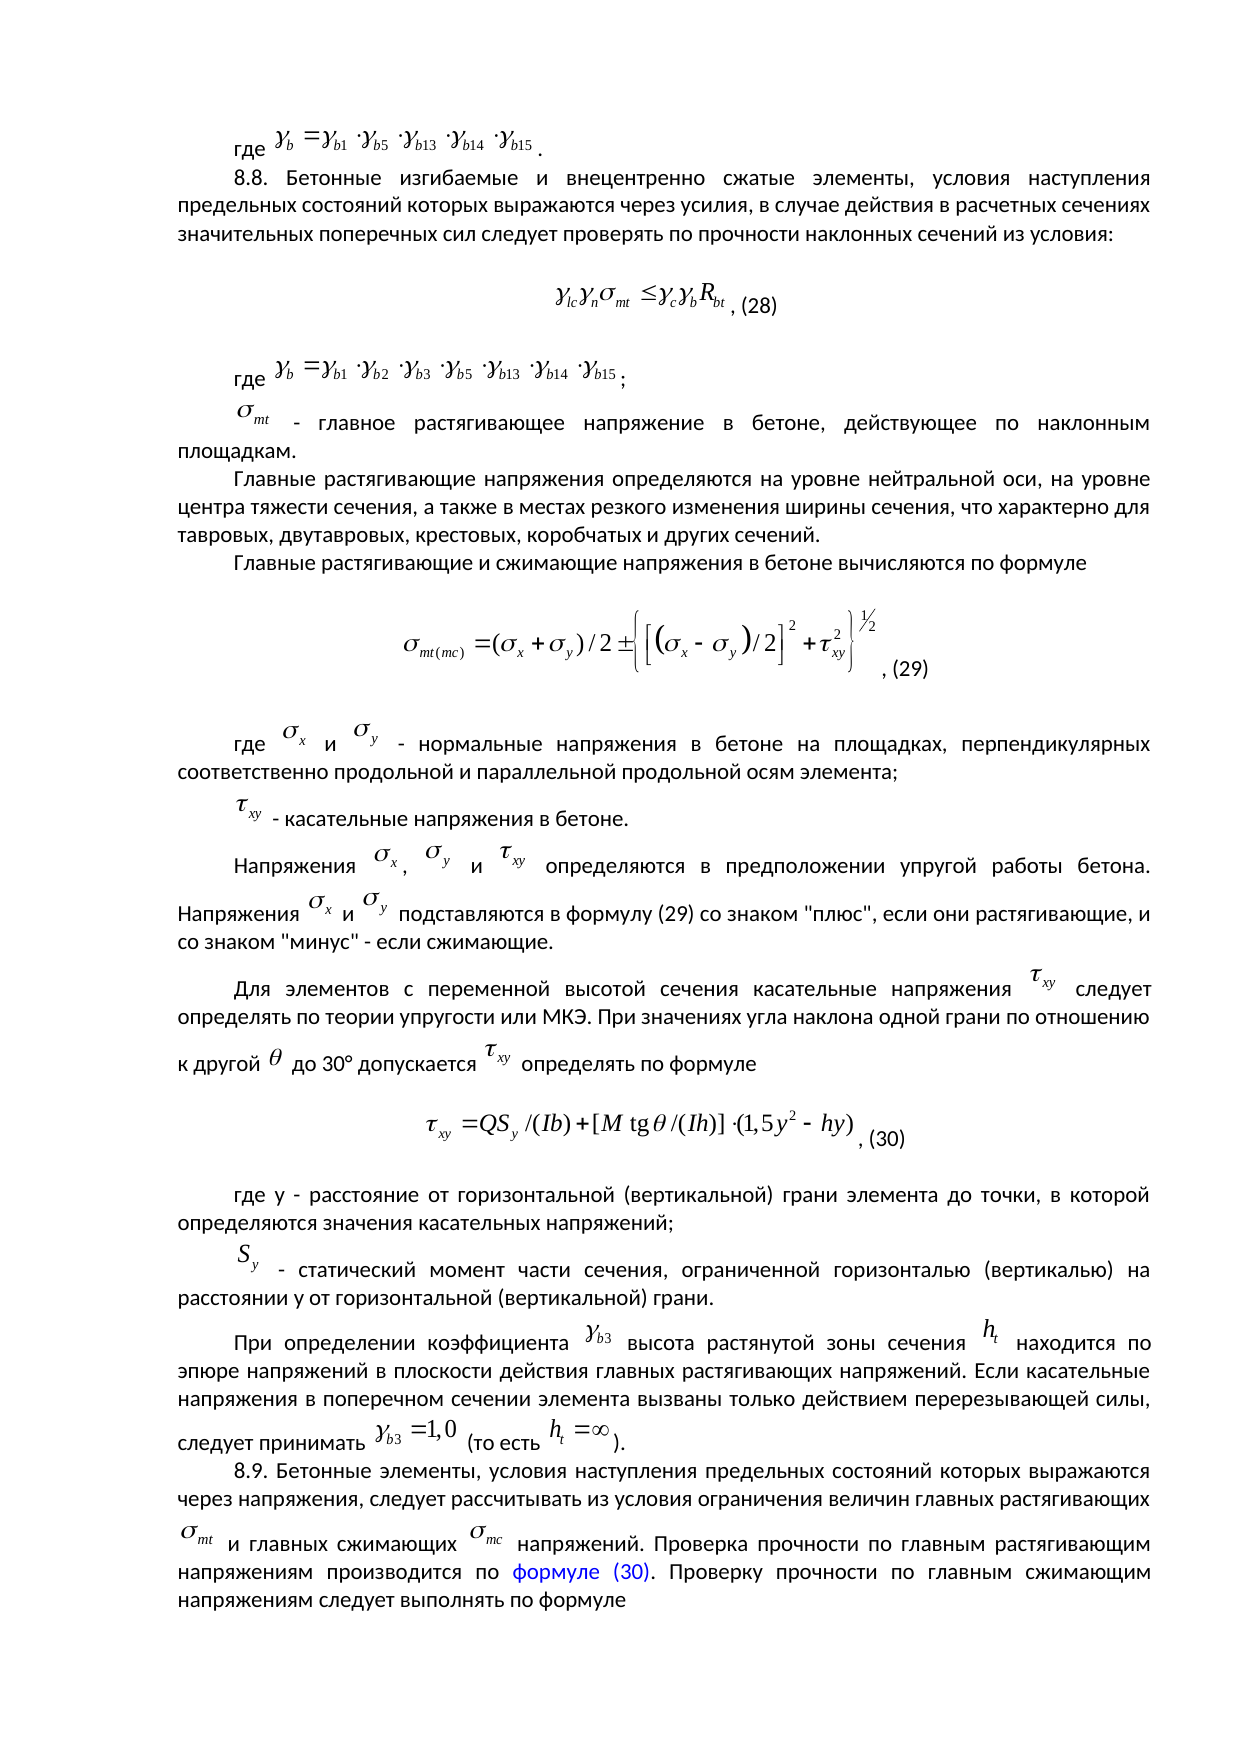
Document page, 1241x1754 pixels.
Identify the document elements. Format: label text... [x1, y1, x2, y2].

text где ; [177, 347, 1152, 392]
text При определении коэффициента высота растянутой зоны сечения находится по эпюре напряжений в плоскости действия главных растягивающих напряжений. Если касательные напряжения в поперечном сечении элемента вызваны только действием перерезывающей силы, следует принимать (то есть ). [177, 1311, 1152, 1456]
text , (28) [177, 275, 1152, 319]
text Напряжения , и определяются в предположении упругой работы бетона. Напряжения и подставляются в формулу (29) со знаком "плюс", если они растягивающие, и со знаком "минус" - если сжимающие. [177, 833, 1152, 955]
text Для элементов с переменной высотой сечения касательные напряжения следует определять по теории упругости или МКЭ. При значениях угла наклона одной грани по отношению к другой до 30° допускается определять по формуле [177, 955, 1152, 1077]
text , (30) [177, 1105, 1152, 1152]
text , (29) [177, 604, 1152, 682]
text где y - расстояние от горизонтальной (вертикальной) грани элемента до точки, в которой определяются значения касательных напряжений; [177, 1180, 1152, 1236]
text - статический момент части сечения, ограниченной горизонталью (вертикалью) на расстоянии y от горизонтальной (вертикальной) грани. [177, 1236, 1152, 1311]
text - касательные напряжения в бетоне. [177, 786, 1152, 833]
text - главное растягивающее напряжение в бетоне, действующее по наклонным площадкам. [177, 392, 1152, 464]
text Главные растягивающие напряжения определяются на уровне нейтральной оси, на уровне центра тяжести сечения, а также в местах резкого изменения ширины сечения, что характерно для тавровых, двутавровых, крестовых, коробчатых и других сечений. [177, 464, 1152, 548]
text Главные растягивающие и сжимающие напряжения в бетоне вычисляются по формуле [177, 548, 1152, 576]
text где и - нормальные напряжения в бетоне на площадках, перпендикулярных соответственно продольной и параллельной продольной осям элемента; [177, 710, 1152, 786]
text 8.9. Бетонные элементы, условия наступления предельных состояний которых выражаются через напряжения, следует рассчитывать из условия ограничения величин главных растягивающих и главных сжимающих напряжений. Проверка прочности по главным растягивающим напряжениям производится по формуле (30). Проверку прочности по главным сжимающим напряжениям следует выполнять по формуле [177, 1456, 1152, 1613]
text 8.8. Бетонные изгибаемые и внецентренно сжатые элементы, условия наступления предельных состояний которых выражаются через усилия, в случае действия в расчетных сечениях значительных поперечных сил следует проверять по прочности наклонных сечений из условия: [177, 163, 1152, 247]
text где . [177, 118, 1152, 163]
